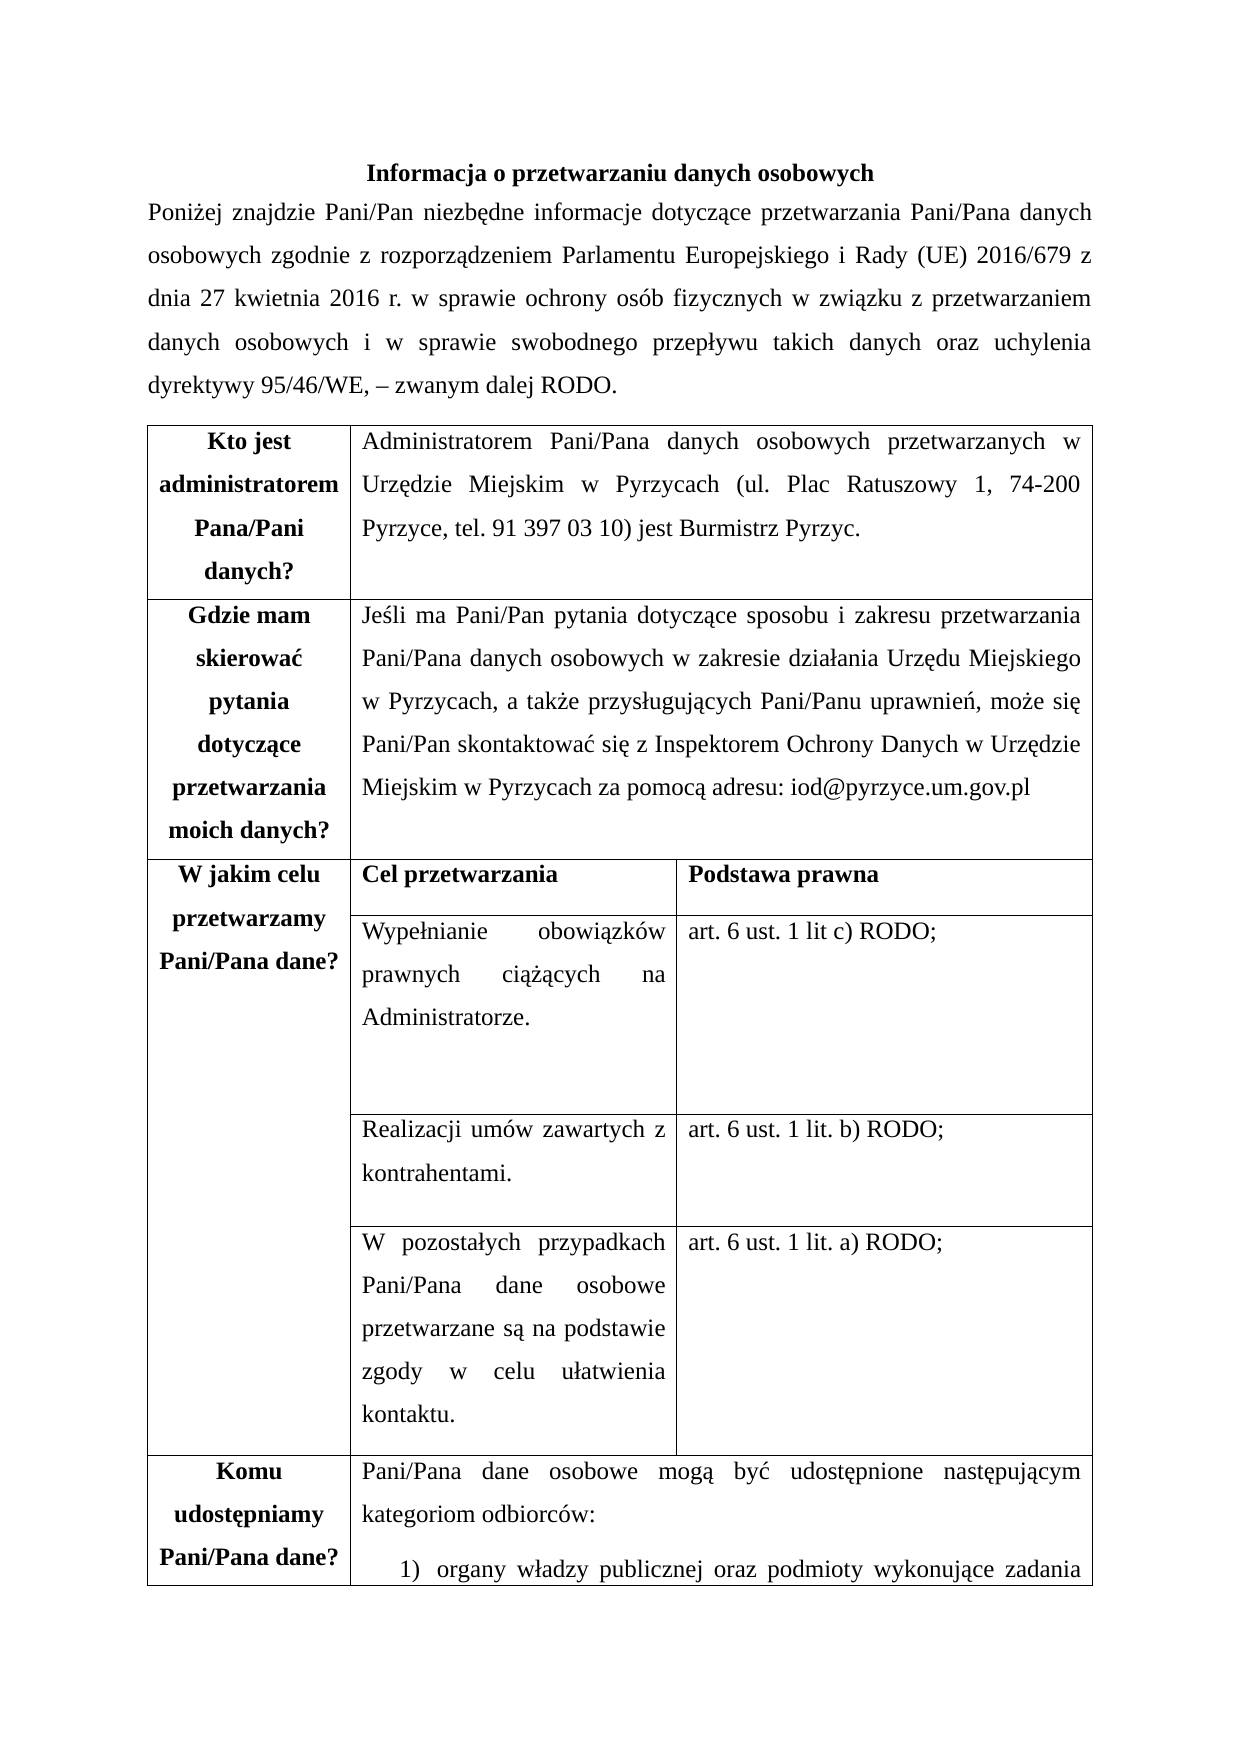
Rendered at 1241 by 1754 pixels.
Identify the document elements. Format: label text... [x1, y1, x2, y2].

table_cell art. 6 ust. 1 lit. a) RODO; [677, 1227, 1092, 1455]
text Poniżej znajdzie Pani/Pan niezbędne informacje dotyczące przetwarzania Pani/Pana danych osobowych zgodnie z rozporządzeniem Parlamentu Europejskiego i Rady (UE) 2016/679 z dnia 27 kwietnia 2016 r. w sprawie ochrony osób fizycznych w związku z przetwarzaniem danych osobowych i w sprawie swobodnego przepływu takich danych oraz uchylenia dyrektywy 95/46/WE, – zwanym dalej RODO. [148, 197, 1093, 398]
table_cell Cel przetwarzania [351, 860, 676, 915]
table_cell Realizacji umów zawartych z kontrahentami. [351, 1115, 676, 1226]
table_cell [148, 1456, 350, 1585]
table_cell Jeśli ma Pani/Pan pytania dotyczące sposobu i zakresu przetwarzania Pani/Pana danych osobowych w zakresie działania Urzędu Miejskiego w Pyrzycach, a także przysługujących Pani/Panu uprawnień, może się Pani/Pan skontaktować się z Inspektorem Ochrony Danych w Urzędzie Miejskim w Pyrzycach za pomocą adresu: iod@pyrzyce.um.gov.pl [351, 600, 1092, 858]
table_cell art. 6 ust. 1 lit. b) RODO; [677, 1115, 1092, 1226]
table_cell Gdzie mam skierować pytania dotyczące przetwarzania moich danych? [148, 600, 350, 858]
table_header Administratorem Pani/Pana danych osobowych przetwarzanych w Urzędzie Miejskim w Pyrzycach (ul. Plac Ratuszowy 1, 74-200 Pyrzyce, tel. 91 397 03 10) jest Burmistrz Pyrzyc. [351, 426, 1092, 599]
table_header Kto jest administratorem Pana/Pani danych? [148, 426, 350, 599]
table_cell W pozostałych przypadkach Pani/Pana dane osobowe przetwarzane są na podstawie zgody w celu ułatwienia kontaktu. [351, 1227, 676, 1455]
table_cell Podstawa prawna [677, 860, 1092, 915]
table_cell W jakim celu przetwarzamy Pani/Pana dane? [148, 860, 350, 1455]
table_cell Wypełnianie obowiązków prawnych ciążących na Administratorze. [351, 916, 676, 1113]
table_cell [351, 1456, 1092, 1585]
text Informacja o przetwarzaniu danych osobowych [148, 158, 1093, 187]
table_cell art. 6 ust. 1 lit c) RODO; [677, 916, 1092, 1113]
